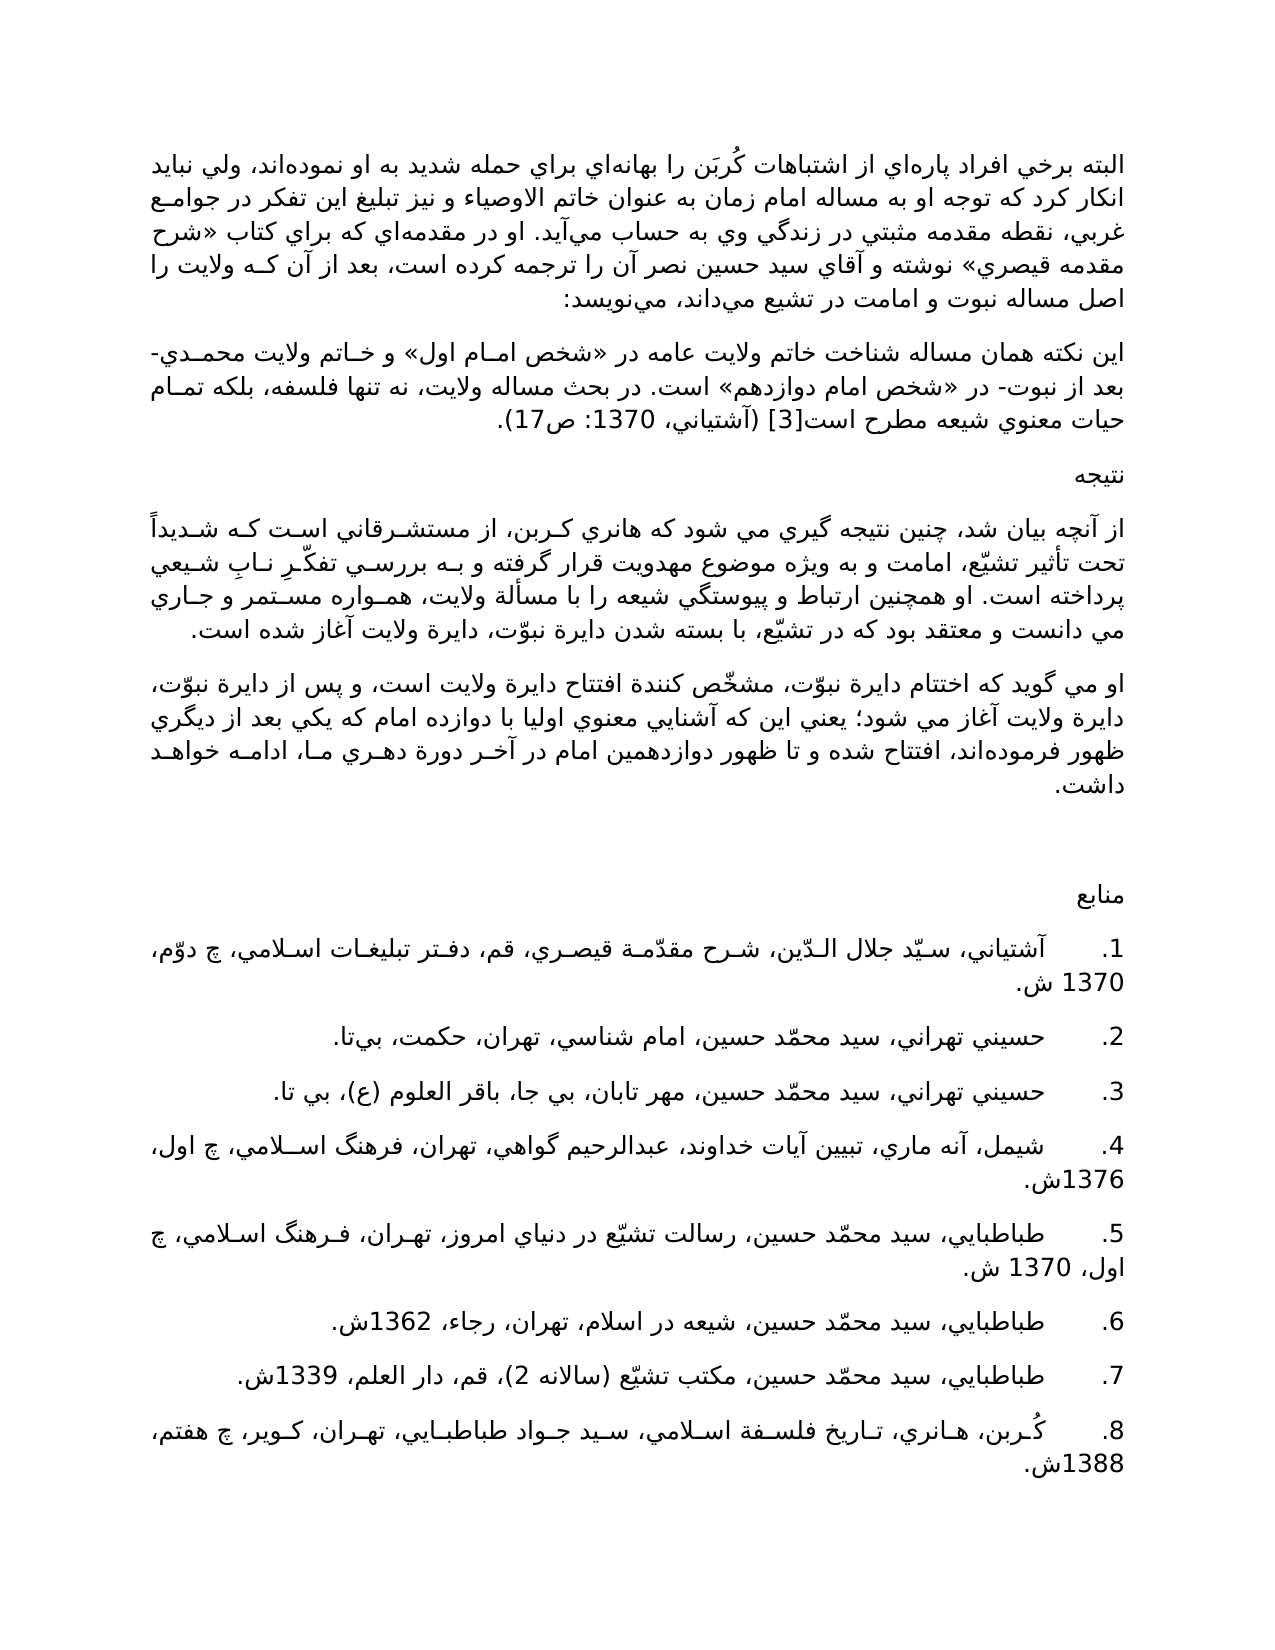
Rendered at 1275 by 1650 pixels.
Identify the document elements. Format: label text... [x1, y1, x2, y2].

text 6. طباطبايي، سيد محمّد حسين، شيعه در اسلام، تهران، رجاء، 1362ش. [150, 1307, 1125, 1336]
text منابع [150, 880, 1125, 909]
text 7. طباطبايي، سيد محمّد حسين، مکتب تشيّع (سالانه 2)، قم، دار العلم، 1339ش. [150, 1361, 1125, 1391]
text 8. کُربن، هانري، تاريخ فلسفة اسلامي، سيد جواد طباطبايي، تهران، کوير، چ هفتم، 1388ش. [150, 1416, 1125, 1478]
text نتيجه [150, 460, 1125, 489]
text البته برخي افراد پاره‌اي از اشتباهات كُربَن را بهانه‌اي براي حمله شديد به او نموده‌اند، ولي نبايد انكار كرد كه توجه او به مساله امام زمان به عنوان خاتم الاوصياء و نيز تبليغ اين تفكر در جوامع غربي، نقطه مقدمه مثبتي در زندگي وي به حساب مي‌آيد. او در مقدمه‌اي كه براي كتاب «شرح مقدمه قيصري» نوشته و آقاي سيد حسين نصر آن را ترجمه كرده است، بعد از آن كه ولايت را اصل مساله نبوت و امامت در تشيع مي‌داند، مي‌نويسد: [150, 150, 1125, 313]
text 5. طباطبايي، سيد محمّد حسين، رسالت تشيّع در دنياي امروز، تهران، فرهنگ‌ اسلامي‌، چ اول‌، 1370 ش. [150, 1219, 1125, 1282]
text 4. شيمل، آنه ماري، تبيين آيات خداوند، عبدالرحيم گواهي، تهران، فرهنگ اسلامي، چ اول، 1376ش. [150, 1131, 1125, 1194]
text 2. حسيني تهراني، سيد محمّد حسين، امام شناسي، تهران، حکمت، بي‌تا. [150, 1022, 1125, 1052]
text از آنچه بيان شد، چنين نتيجه گيري مي شود که هانري کربن، از مستشرقاني است که شديداً تحت تأثير تشيّع، امامت و به ويژه موضوع مهدويت قرار گرفته و به بررسي تفکّرِ نابِ شيعي پرداخته است. او همچنين ارتباط و پيوستگي شيعه را با مسألة ولايت، همواره مستمر و جاري مي دانست و معتقد بود که در تشيّع، با بسته شدن دايرة نبوّت، دايرة ولايت آغاز شده است. [150, 514, 1125, 644]
text 3. حسيني تهراني، سيد محمّد حسين، مهر تابان، بي جا، باقر العلوم (ع)، بي تا. [150, 1077, 1125, 1106]
text اين نكته همان مساله شناخت خاتم ولايت عامه در «شخص امام اول» و خاتم ولايت محمدي- بعد از نبوت- در «شخص امام دوازدهم» است. در بحث مساله ولايت، نه تنها فلسفه، بلكه تمام حيات معنوي شيعه مطرح است[3] (آشتياني، 1370: ص17). [150, 338, 1125, 435]
text او مي گويد که اختتام دايرة نبوّت، مشخّص کنندة افتتاح دايرة ولايت است، و پس از دايرة نبوّت، دايرة ولايت آغاز مي شود؛ يعني اين که آشنايي معنوي اوليا با دوازده امام که يکي بعد از ديگري ظهور فرموده‌اند، افتتاح شده و تا ظهور دوازدهمين امام در آخر دورة دهري ما، ادامه خواهد داشت. [150, 669, 1125, 799]
text 1. آشتياني، سيّد جلال الدّين، شرح مقدّمة قيصري، قم، دفتر تبليغات اسلامي، چ دوّم، 1370 ش. [150, 934, 1125, 997]
